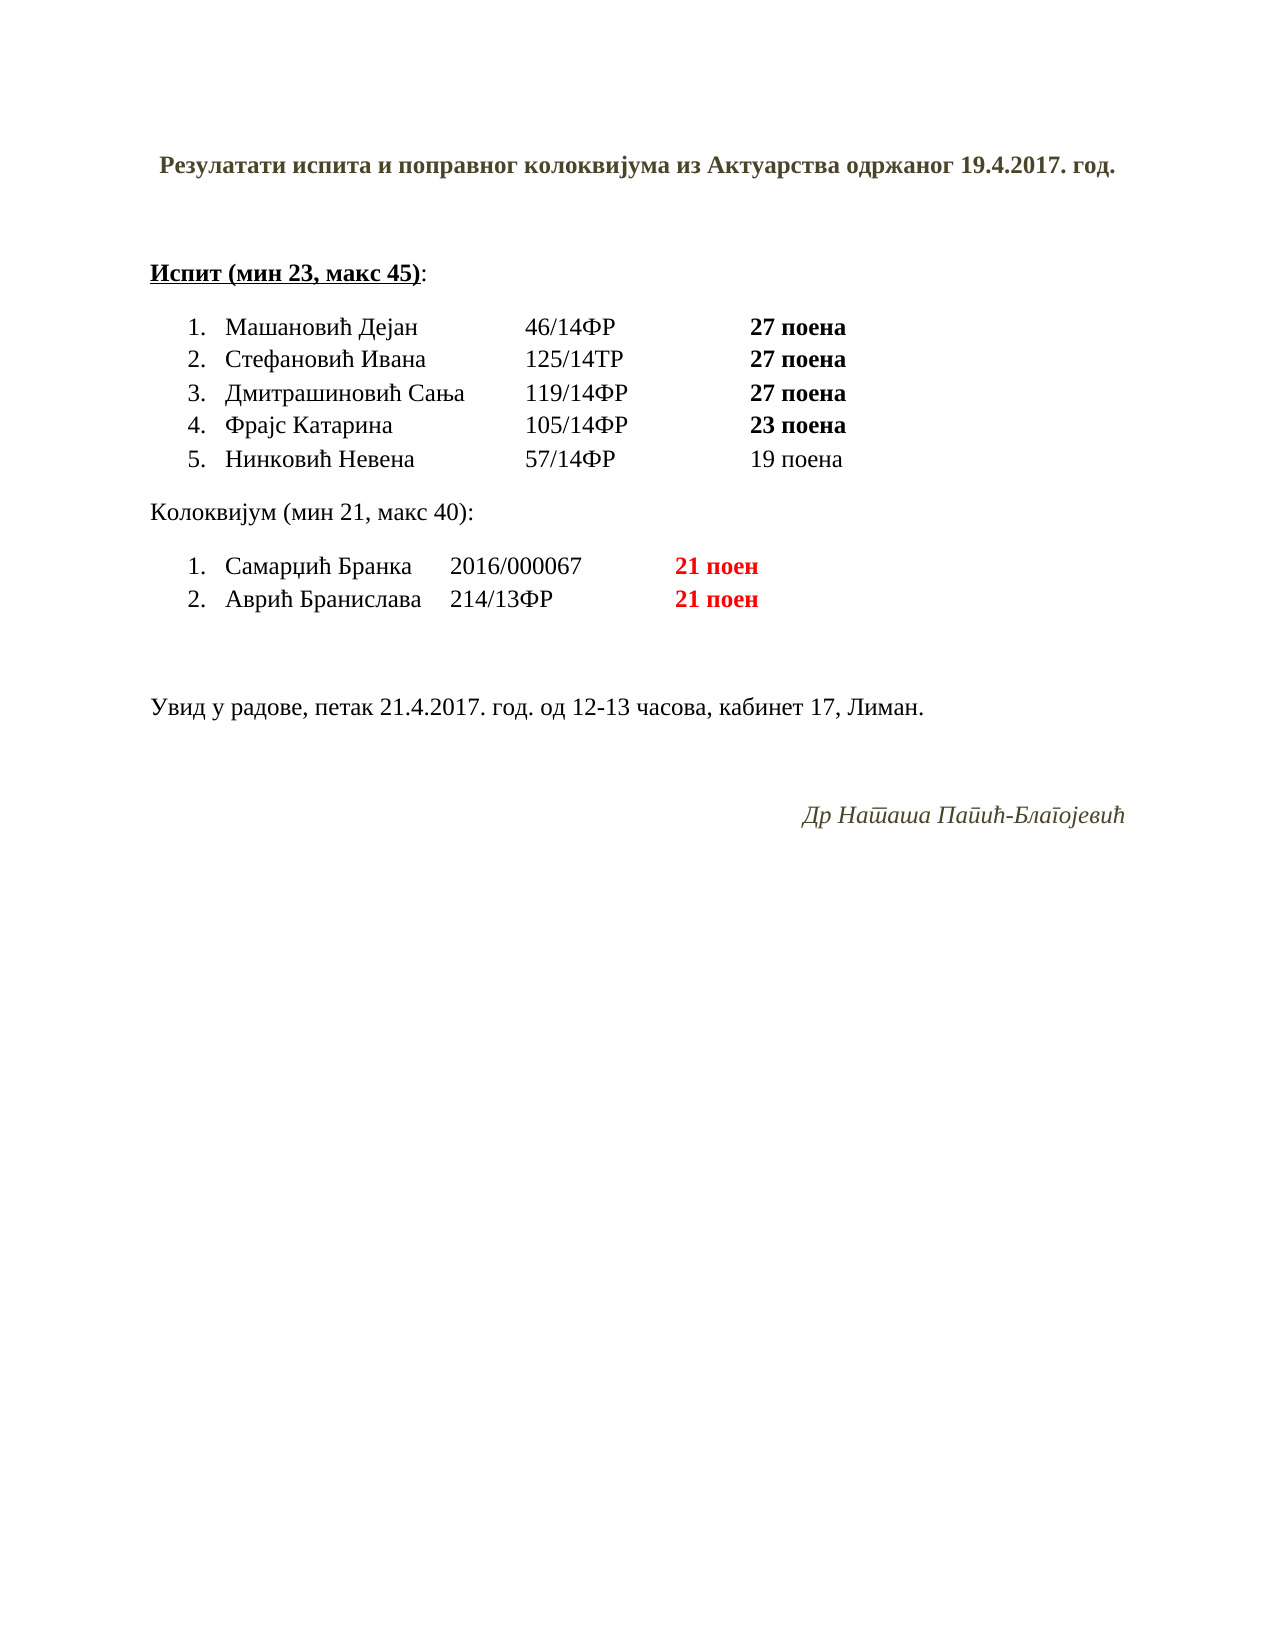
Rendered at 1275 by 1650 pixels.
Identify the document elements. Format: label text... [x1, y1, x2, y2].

text Др Наташа Папић-Благојевић [150, 800, 1125, 828]
list Нинковић Невена 57/14ФР 19 поена [187, 444, 1125, 472]
text Испит (мин 23, макс 45): [150, 258, 1125, 286]
list Стефановић Ивана 125/14ТР 27 поена [187, 344, 1125, 373]
list Аврић Бранислава 214/13ФР 21 поен [187, 584, 1125, 613]
list Фрајс Катарина 105/14ФР 23 поена [187, 411, 1125, 439]
text Резулатати испита и поправног колоквијума из Актуарства одржаног 19.4.2017. год. [150, 150, 1125, 179]
text Колоквијум (мин 21, макс 40): [150, 497, 1125, 526]
list Самарџић Бранка 2016/000067 21 поен [187, 551, 1125, 580]
list Машановић Дејан 46/14ФР 27 поена [187, 312, 1125, 340]
list Дмитрашиновић Сања 119/14ФР 27 поена [187, 378, 1125, 406]
text Увид у радове, петак 21.4.2017. год. од 12-13 часова, кабинет 17, Лиман. [150, 692, 1125, 721]
